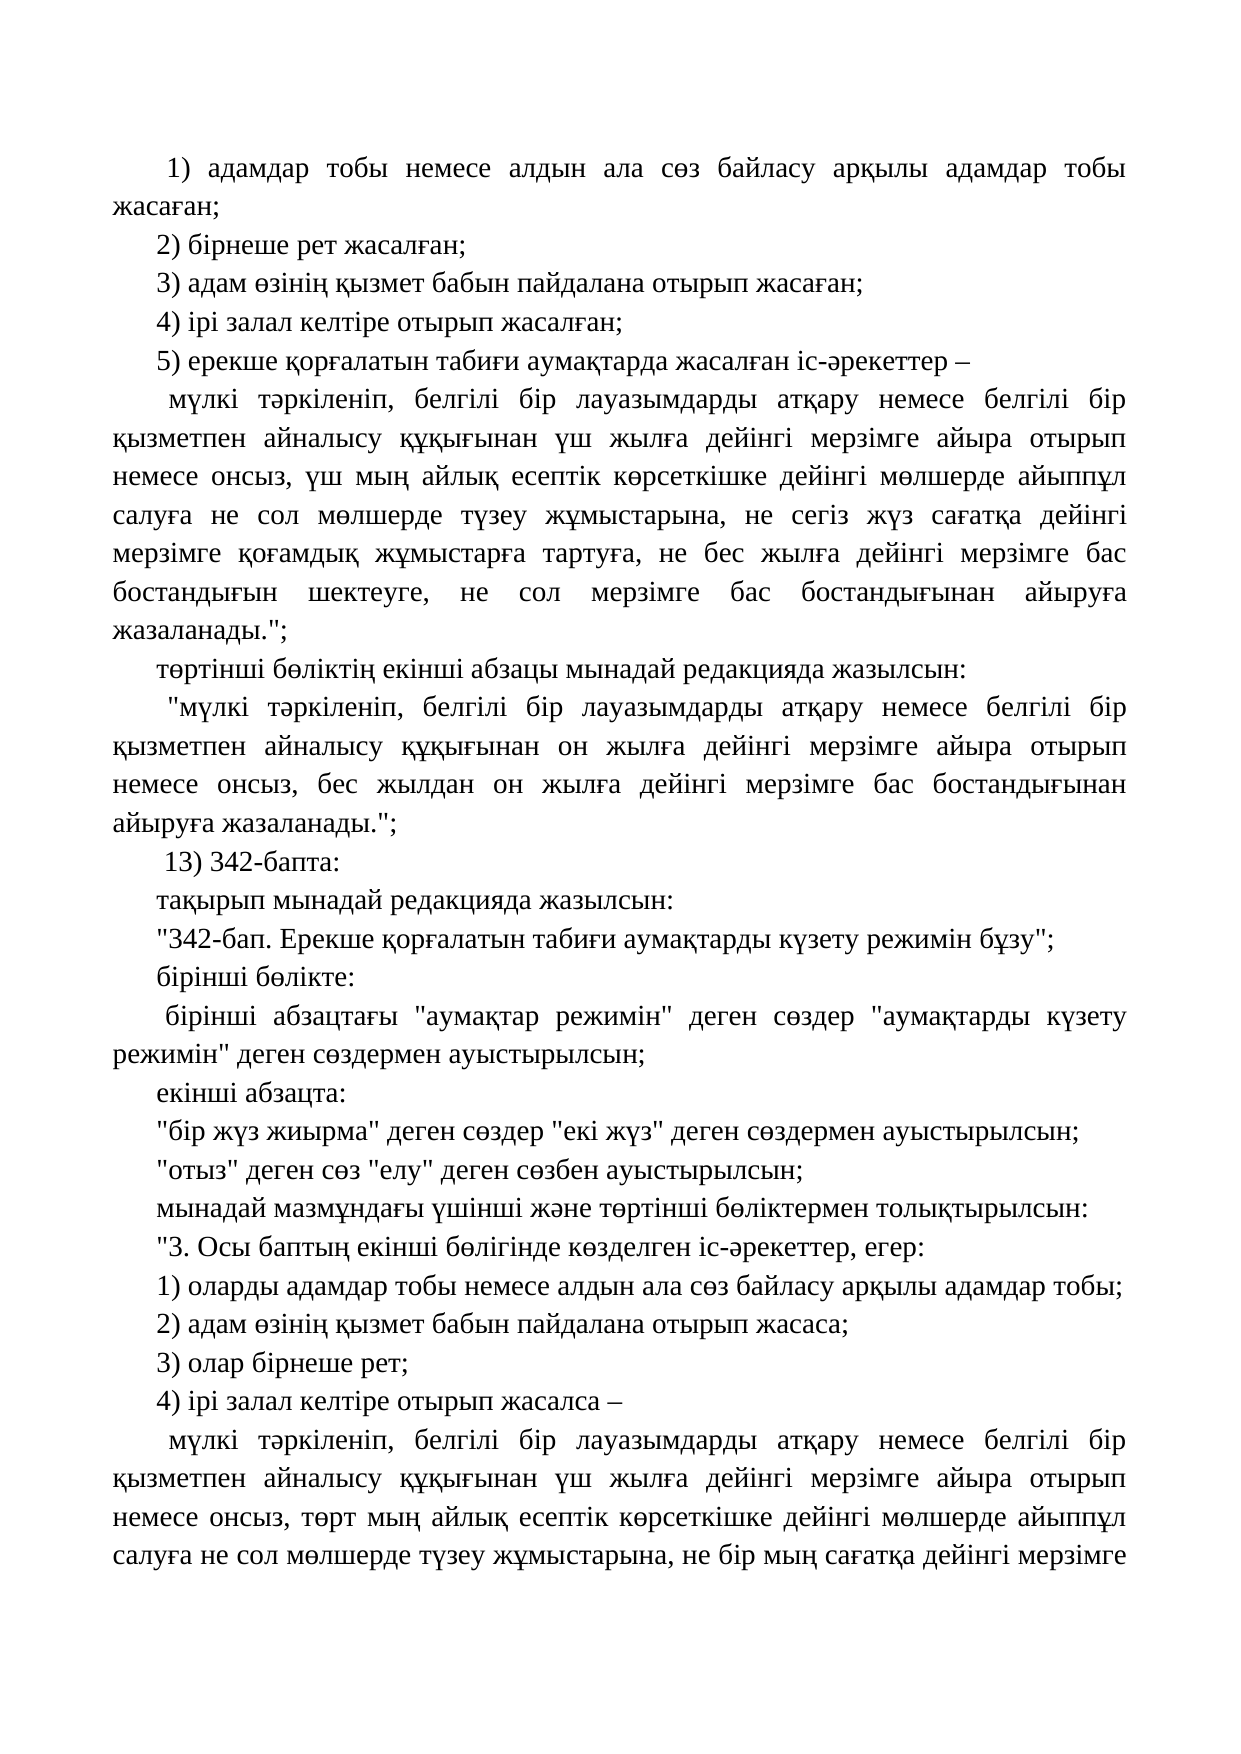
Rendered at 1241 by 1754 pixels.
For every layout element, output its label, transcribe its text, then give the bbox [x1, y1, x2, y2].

text 1) адамдар тобы немесе алдын ала сөз байласу арқылы адамдар тобы жасаған; [112, 150, 1128, 222]
text 4) iрi залал келтіре отырып жасалған; [112, 304, 1128, 338]
text екінші абзацта: [112, 1075, 1128, 1108]
text "бір жүз жиырма" деген сөздер "екі жүз" деген сөздермен ауыстырылсын; [112, 1113, 1128, 1147]
text бірінші бөлікте: [112, 959, 1128, 993]
text бірінші абзацтағы "аумақтар режимiн" деген сөздер "аумақтарды күзету режимiн" деген сөздермен ауыстырылсын; [112, 998, 1128, 1070]
text "342-бап. Ерекше қорғалатын табиғи аумақтарды күзету режимiн бұзу"; [112, 921, 1128, 954]
text "отыз" деген сөз "елу" деген сөзбен ауыстырылсын; [112, 1152, 1128, 1186]
text 3) олар бірнеше рет; [112, 1345, 1128, 1378]
text мүлкі тәркіленіп, белгiлi бiр лауазымдарды атқару немесе белгiлi бiр қызметпен айналысу құқығынан үш жылға дейiнгi мерзiмге айыра отырып немесе онсыз, үш мың айлық есептiк көрсеткiшке дейiнгi мөлшерде айыппұл салуға не сол мөлшерде түзеу жұмыстарына, не сегіз жүз сағатқа дейiнгi мерзiмге қоғамдық жұмыстарға тартуға, не бес жылға дейінгі мерзімге бас бостандығын шектеуге, не сол мерзімге бас бостандығынан айыруға жазаланады."; [112, 381, 1128, 646]
text 1) оларды адамдар тобы немесе алдын ала сөз байласу арқылы адамдар тобы; [112, 1268, 1128, 1301]
text 5) ерекше қорғалатын табиғи аумақтарда жасалған іс-әрекеттер – [112, 343, 1128, 376]
text 3) адам өзiнiң қызмет бабын пайдалана отырып жасаған; [112, 266, 1128, 299]
text 4) iрi залал келтiре отырып жасалса – [112, 1383, 1128, 1417]
text мынадай мазмұндағы үшінші және төртінші бөліктермен толықтырылсын: [112, 1191, 1128, 1224]
text тақырып мынадай редакцияда жазылсын: [112, 882, 1128, 916]
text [112, 1422, 1128, 1571]
text төртінші бөліктің екінші абзацы мынадай редакцияда жазылсын: [112, 651, 1128, 684]
text 2) адам өзiнiң қызмет бабын пайдалана отырып жасаса; [112, 1306, 1128, 1340]
text 13) 342-бапта: [112, 844, 1128, 877]
text 2) бірнеше рет жасалған; [112, 227, 1128, 261]
text "3. Осы баптың екінші бөлігінде көзделген іс-әрекеттер, егер: [112, 1229, 1128, 1263]
text "мүлкі тәркіленіп, белгiлi бiр лауазымдарды атқару немесе белгiлi бiр қызметпен айналысу құқығынан он жылға дейiнгi мерзiмге айыра отырып немесе онсыз, бес жылдан он жылға дейінгі мерзімге бас бостандығынан айыруға жазаланады."; [112, 689, 1128, 839]
